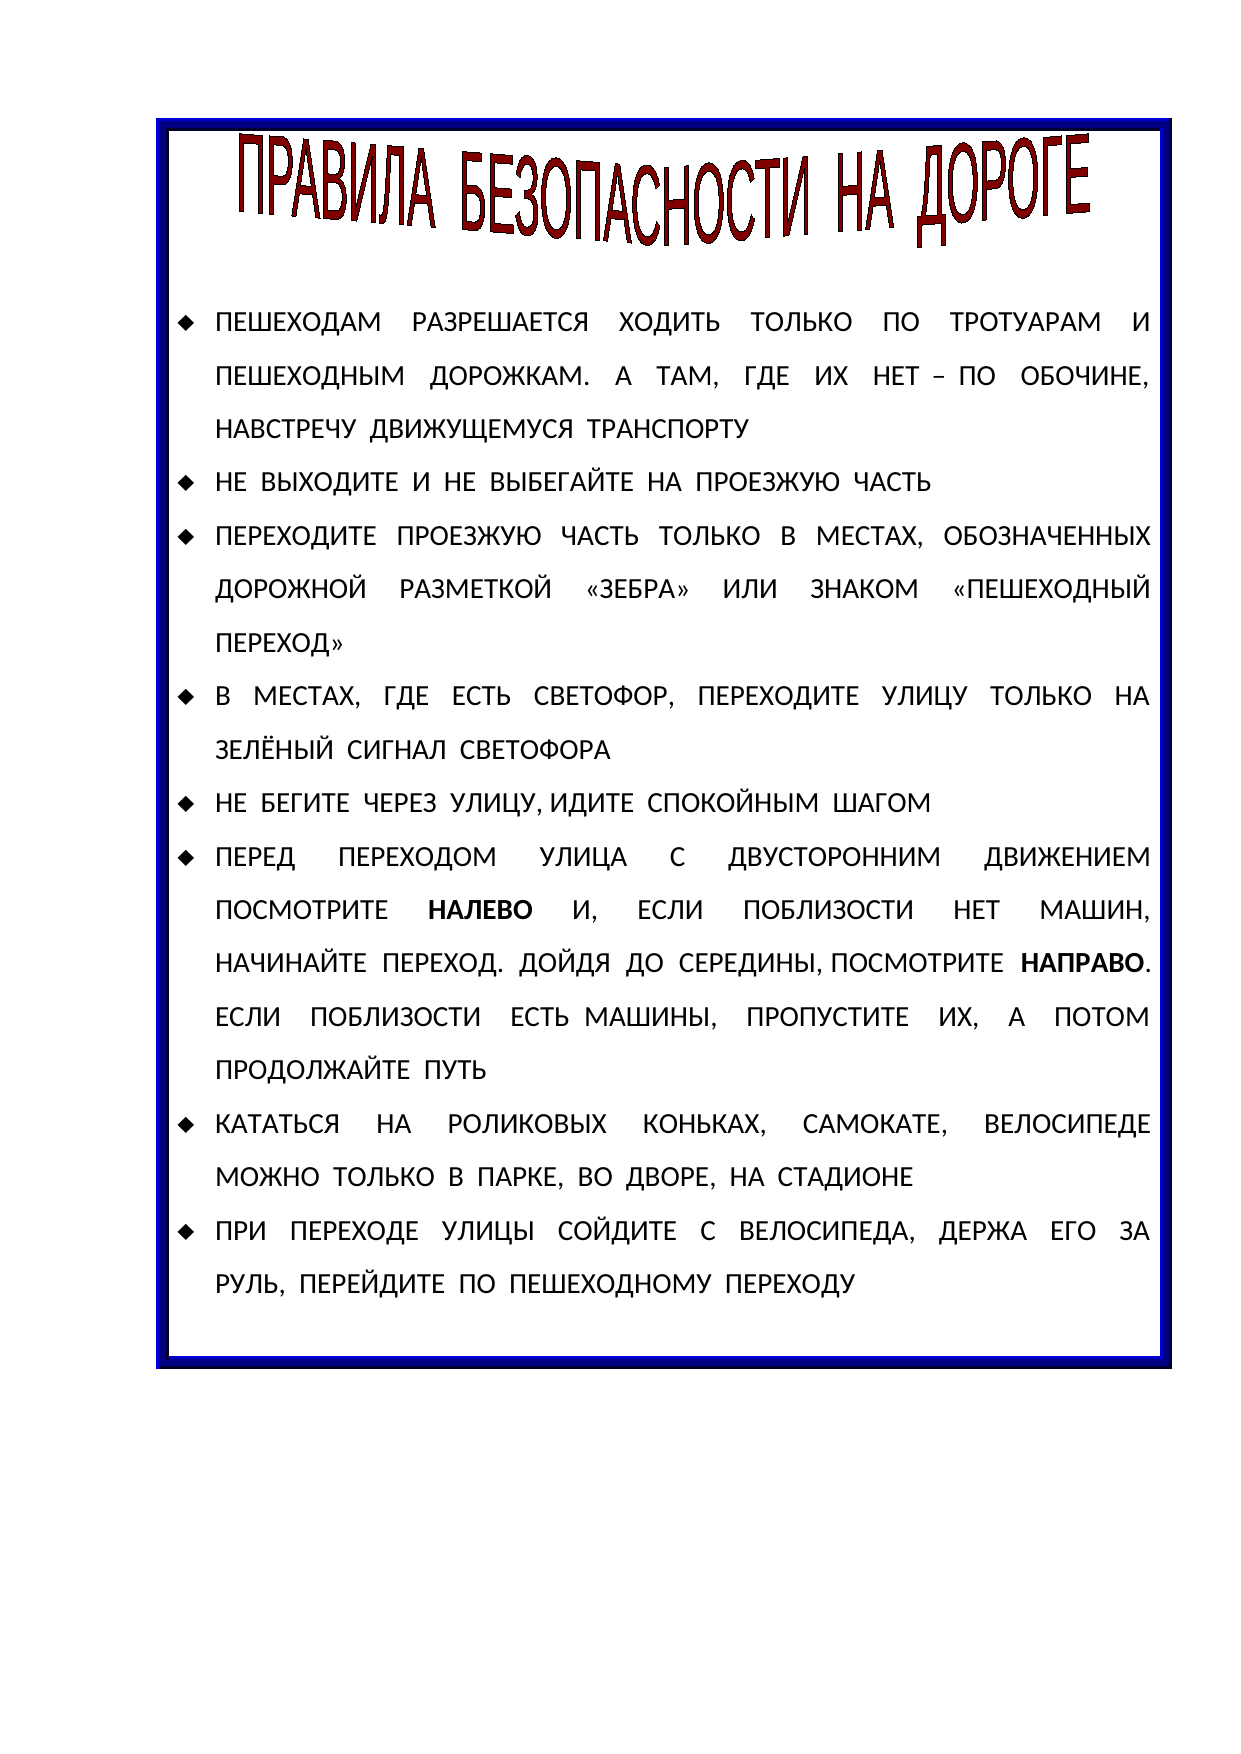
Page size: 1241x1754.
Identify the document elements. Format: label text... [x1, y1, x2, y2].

list ПЕРЕХОДИТЕ ПРОЕЗЖУЮ ЧАСТЬ ТОЛЬКО В МЕСТАХ, ОБОЗНАЧЕННЫХ ДОРОЖНОЙ РАЗМЕТКОЙ «ЗЕБРА» ИЛИ ЗНАКОМ «ПЕШЕХОДНЫЙ ПЕРЕХОД» [169, 502, 1160, 659]
list ПРИ ПЕРЕХОДЕ УЛИЦЫ СОЙДИТЕ С ВЕЛОСИПЕДА, ДЕРЖА ЕГО ЗА РУЛЬ, ПЕРЕЙДИТЕ ПО ПЕШЕХОДНОМУ ПЕРЕХОДУ [169, 1197, 1160, 1301]
list КАТАТЬСЯ НА РОЛИКОВЫХ КОНЬКАХ, САМОКАТЕ, ВЕЛОСИПЕДЕ МОЖНО ТОЛЬКО В ПАРКЕ, ВО ДВОРЕ, НА СТАДИОНЕ [169, 1090, 1160, 1194]
list НЕ БЕГИТЕ ЧЕРЕЗ УЛИЦУ, ИДИТЕ СПОКОЙНЫМ ШАГОМ [169, 769, 1160, 820]
list В МЕСТАХ, ГДЕ ЕСТЬ СВЕТОФОР, ПЕРЕХОДИТЕ УЛИЦУ ТОЛЬКО НА ЗЕЛЁНЫЙ СИГНАЛ СВЕТОФОРА [169, 663, 1160, 766]
list ПЕРЕД ПЕРЕХОДОМ УЛИЦА С ДВУСТОРОННИМ ДВИЖЕНИЕМ ПОСМОТРИТЕ НАЛЕВО И, ЕСЛИ ПОБЛИЗОСТИ НЕТ МАШИН, НАЧИНАЙТЕ ПЕРЕХОД. ДОЙДЯ ДО СЕРЕДИНЫ, ПОСМОТРИТЕ НАПРАВО. ЕСЛИ ПОБЛИЗОСТИ ЕСТЬ МАШИНЫ, ПРОПУСТИТЕ ИХ, А ПОТОМ ПРОДОЛЖАЙТЕ ПУТЬ [169, 823, 1160, 1087]
list НЕ ВЫХОДИТЕ И НЕ ВЫБЕГАЙТЕ НА ПРОЕЗЖУЮ ЧАСТЬ [169, 449, 1160, 499]
list ПЕШЕХОДАМ РАЗРЕШАЕТСЯ ХОДИТЬ ТОЛЬКО ПО ТРОТУАРАМ И ПЕШЕХОДНЫМ ДОРОЖКАМ. А ТАМ, ГДЕ ИХ НЕТ – ПО ОБОЧИНЕ, НАВСТРЕЧУ ДВИЖУЩЕМУСЯ ТРАНСПОРТУ [169, 289, 1160, 446]
